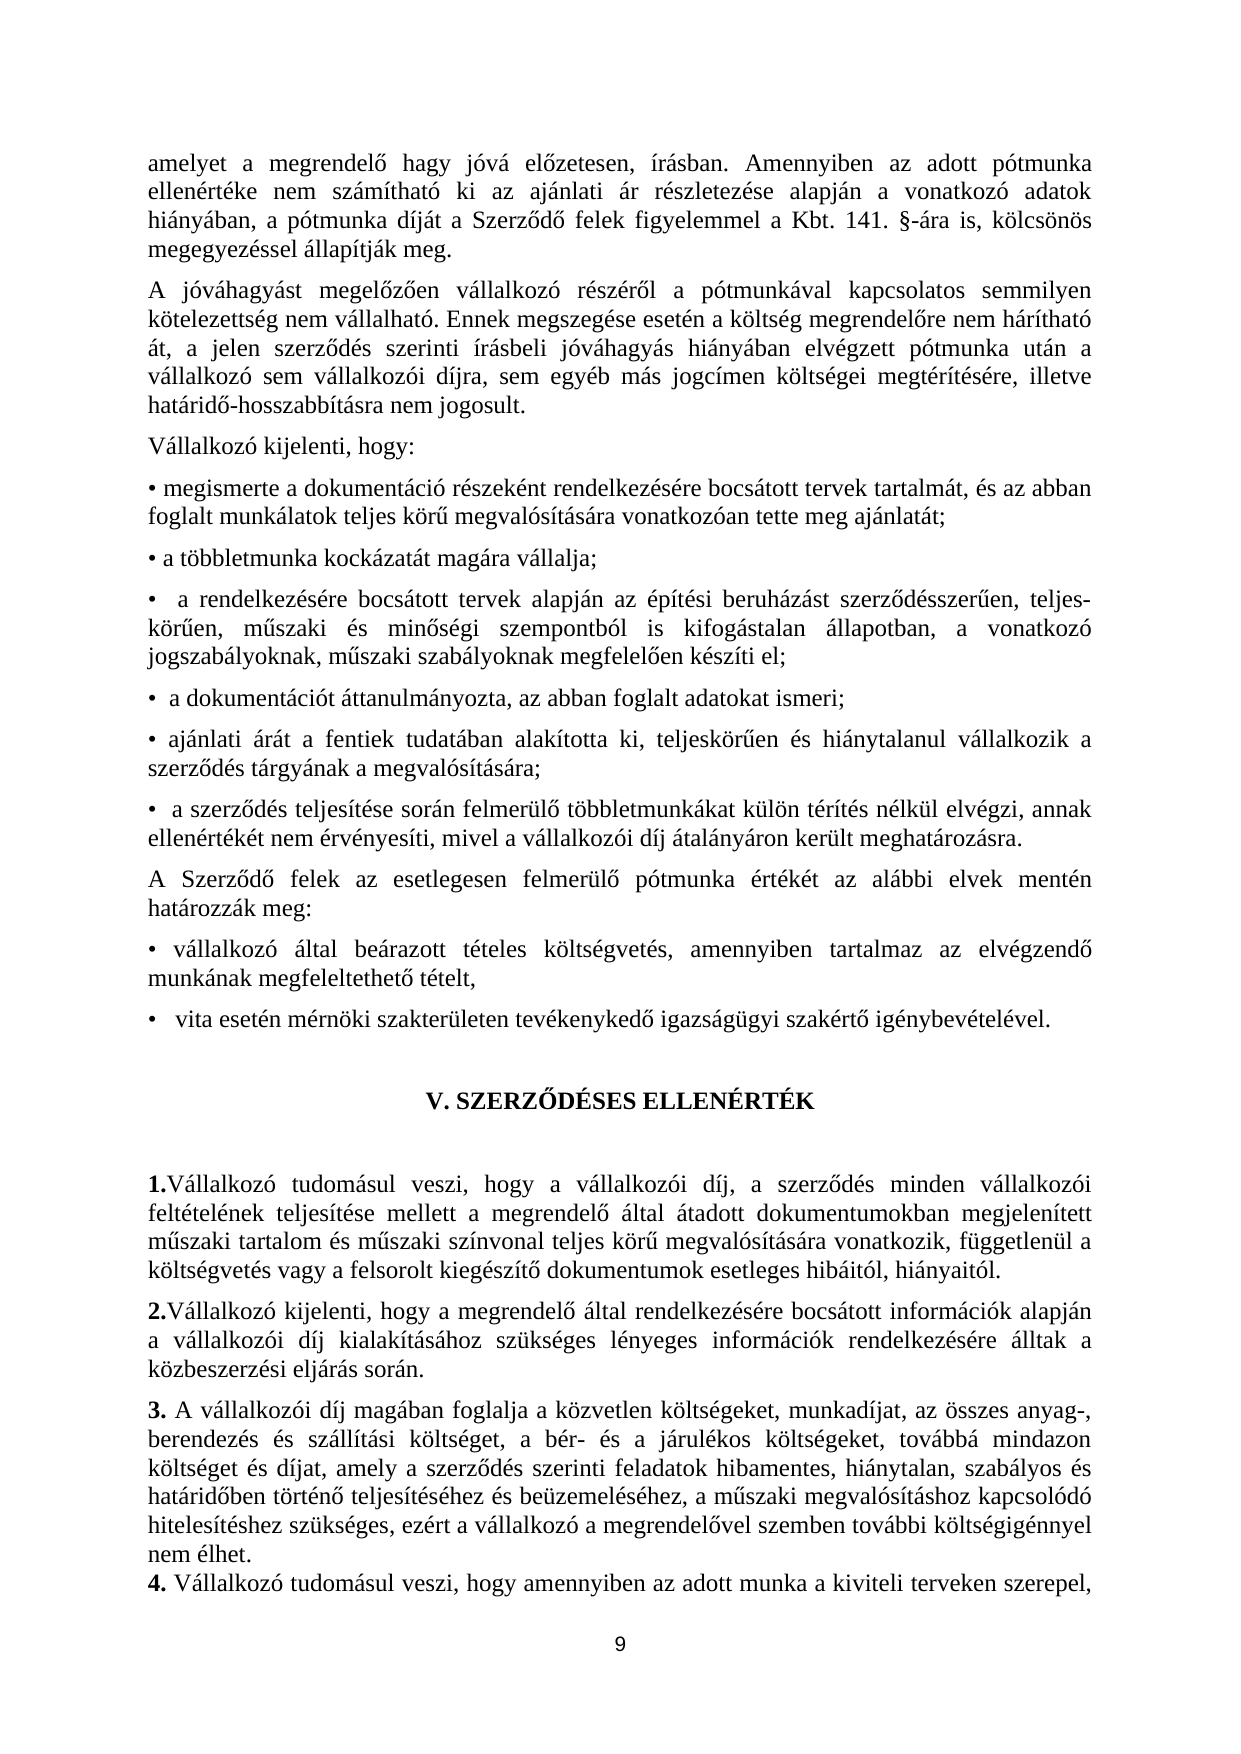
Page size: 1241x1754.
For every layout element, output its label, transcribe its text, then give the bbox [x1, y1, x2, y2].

text • vita esetén mérnöki szakterületen tevékenykedő igazságügyi szakértő igénybevételével. [148, 1004, 1093, 1033]
text • megismerte a dokumentáció részeként rendelkezésére bocsátott tervek tartalmát, és az abban foglalt munkálatok teljes körű megvalósítására vonatkozóan tette meg ajánlatát; [148, 473, 1093, 530]
text 1.Vállalkozó tudomásul veszi, hogy a vállalkozói díj, a szerződés minden vállalkozói feltételének teljesítése mellett a megrendelő által átadott dokumentumokban megjelenített műszaki tartalom és műszaki színvonal teljes körű megvalósítására vonatkozik, függetlenül a költségvetés vagy a felsorolt kiegészítő dokumentumok esetleges hibáitól, hiányaitól. [148, 1169, 1093, 1284]
text • a rendelkezésére bocsátott tervek alapján az építési beruházást szerződésszerűen, teljes-körűen, műszaki és minőségi szempontból is kifogástalan állapotban, a vonatkozó jogszabályoknak, műszaki szabályoknak megfelelően készíti el; [148, 584, 1093, 670]
text • a dokumentációt áttanulmányozta, az abban foglalt adatokat ismeri; [148, 683, 1093, 711]
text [148, 148, 1093, 263]
text • vállalkozó által beárazott tételes költségvetés, amennyiben tartalmaz az elvégzendő munkának megfeleltethető tételt, [148, 934, 1093, 991]
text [148, 1568, 1093, 1596]
text V. SZERZŐDÉSES ELLENÉRTÉK [148, 1086, 1093, 1115]
text vállalkozói díj magában foglalja a közvetlen költségeket, munkadíjat, az összes anyag-, berendezés és szállítási költséget, a bér- és a járulékos költségeket, továbbá mindazon költséget és díjat, amely a szerződés szerinti feladatok hibamentes, hiánytalan, szabályos és határidőben történő teljesítéséhez és beüzemeléséhez, a műszaki megvalósításhoz kapcsolódó hitelesítéshez szükséges, ezért a vállalkozó a megrendelővel szemben további költségigénnyel nem élhet. [148, 1395, 1093, 1568]
text • ajánlati árát a fentiek tudatában alakította ki, teljeskörűen és hiánytalanul vállalkozik a szerződés tárgyának a megvalósítására; [148, 724, 1093, 781]
text 2.Vállalkozó kijelenti, hogy a megrendelő által rendelkezésére bocsátott információk alapján a vállalkozói díj kialakításához szükséges lényeges információk rendelkezésére álltak a közbeszerzési eljárás során. [148, 1296, 1093, 1383]
text Vállalkozó kijelenti, hogy: [148, 431, 1093, 460]
text • a szerződés teljesítése során felmerülő többletmunkákat külön térítés nélkül elvégzi, annak ellenértékét nem érvényesíti, mivel a vállalkozói díj átalányáron került meghatározásra. [148, 794, 1093, 851]
text • a többletmunka kockázatát magára vállalja; [148, 543, 1093, 571]
text A jóváhagyást megelőzően vállalkozó részéről a pótmunkával kapcsolatos semmilyen kötelezettség nem vállalható. Ennek megszegése esetén a költség megrendelőre nem hárítható át, a jelen szerződés szerinti írásbeli jóváhagyás hiányában elvégzett pótmunka után a vállalkozó sem vállalkozói díjra, sem egyéb más jogcímen költségei megtérítésére, illetve határidő-hosszabbításra nem jogosult. [148, 275, 1093, 419]
text A Szerződő felek az esetlegesen felmerülő pótmunka értékét az alábbi elvek mentén határozzák meg: [148, 864, 1093, 921]
